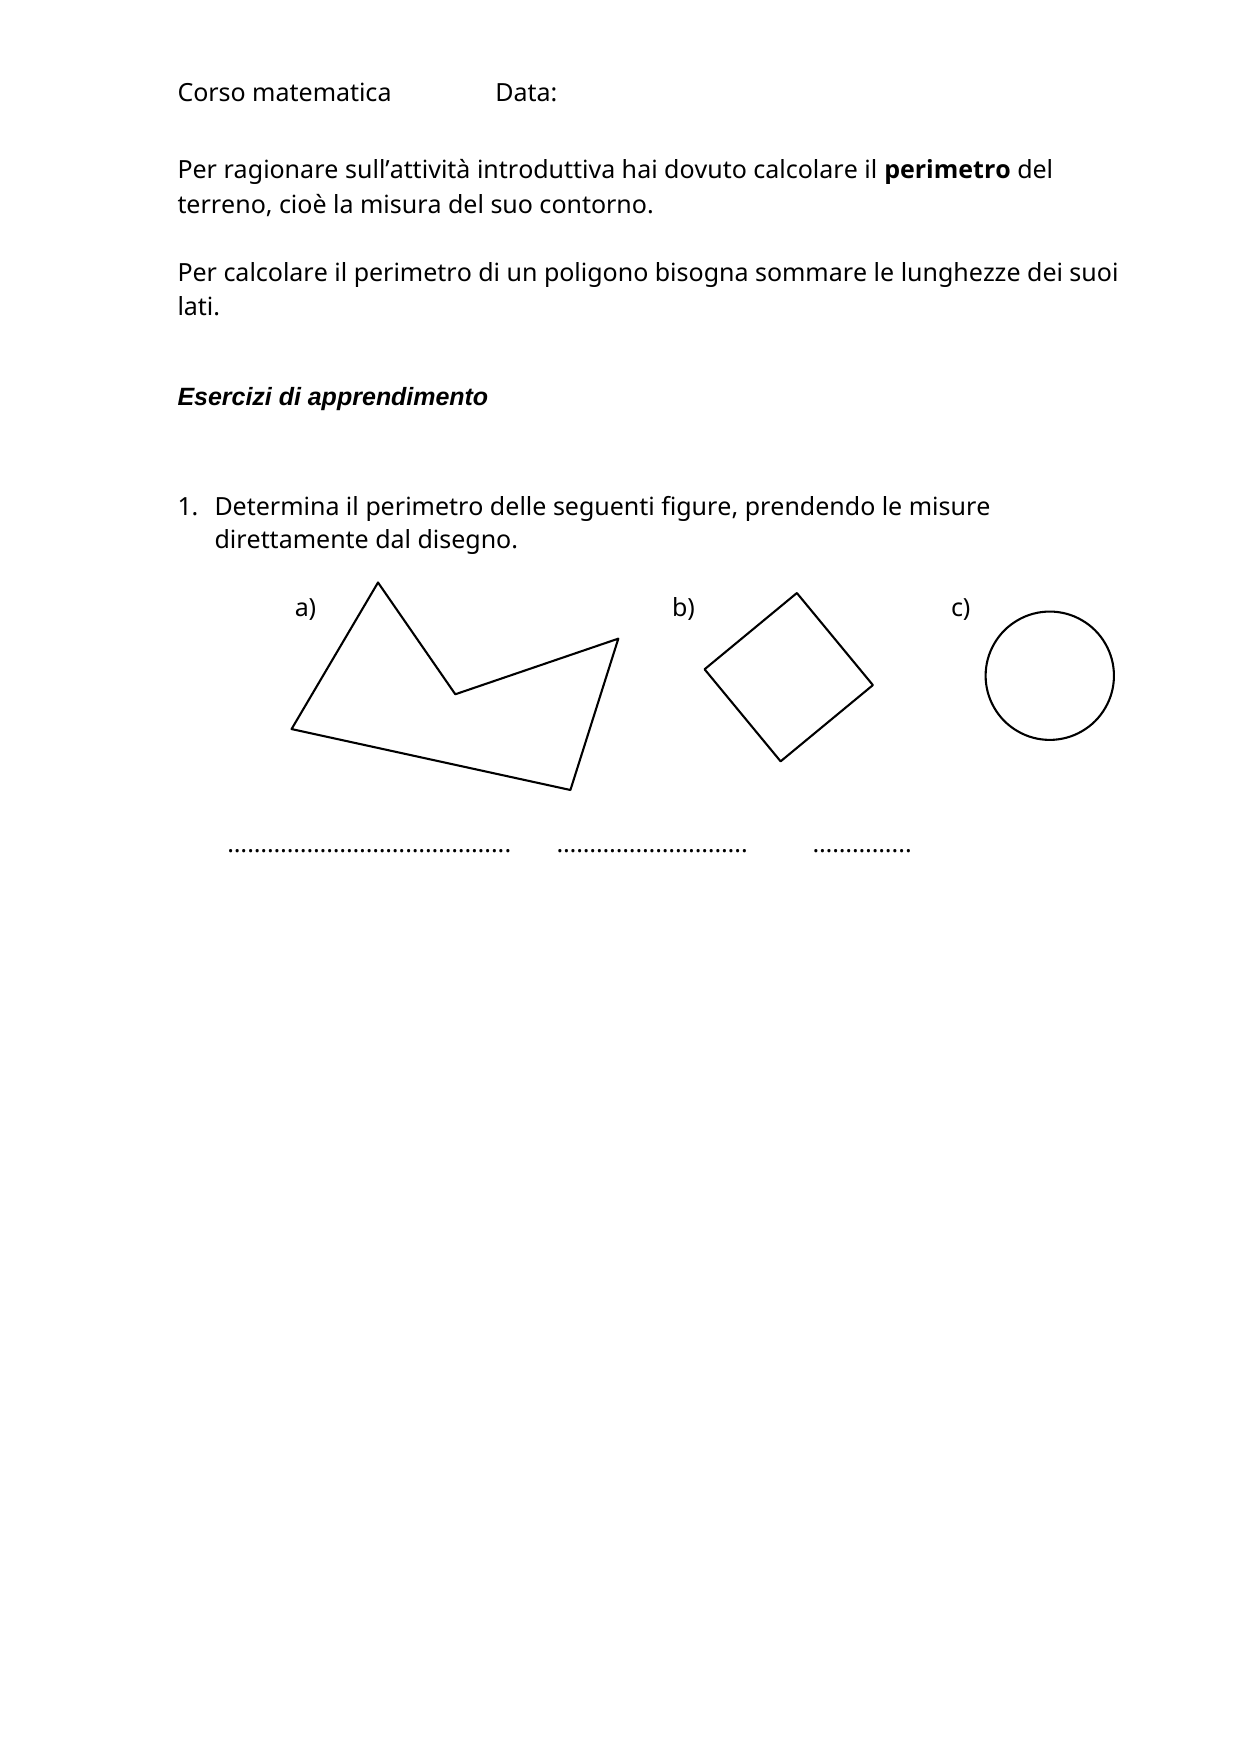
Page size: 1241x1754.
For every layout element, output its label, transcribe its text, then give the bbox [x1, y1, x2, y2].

subtitle Esercizi di apprendimento [177, 382, 1122, 410]
text Per calcolare il perimetro di un poligono bisogna sommare le lunghezze dei suoi lati. [177, 254, 1122, 322]
text ………………………………….... ……………………….. …………... [177, 826, 1122, 860]
text Determina il perimetro delle seguenti figure, prendendo le misure direttamente dal disegno. [177, 488, 1122, 822]
text Per ragionare sull’attività introduttiva hai dovuto calcolare il perimetro del terreno, cioè la misura del suo contorno. [177, 152, 1122, 220]
